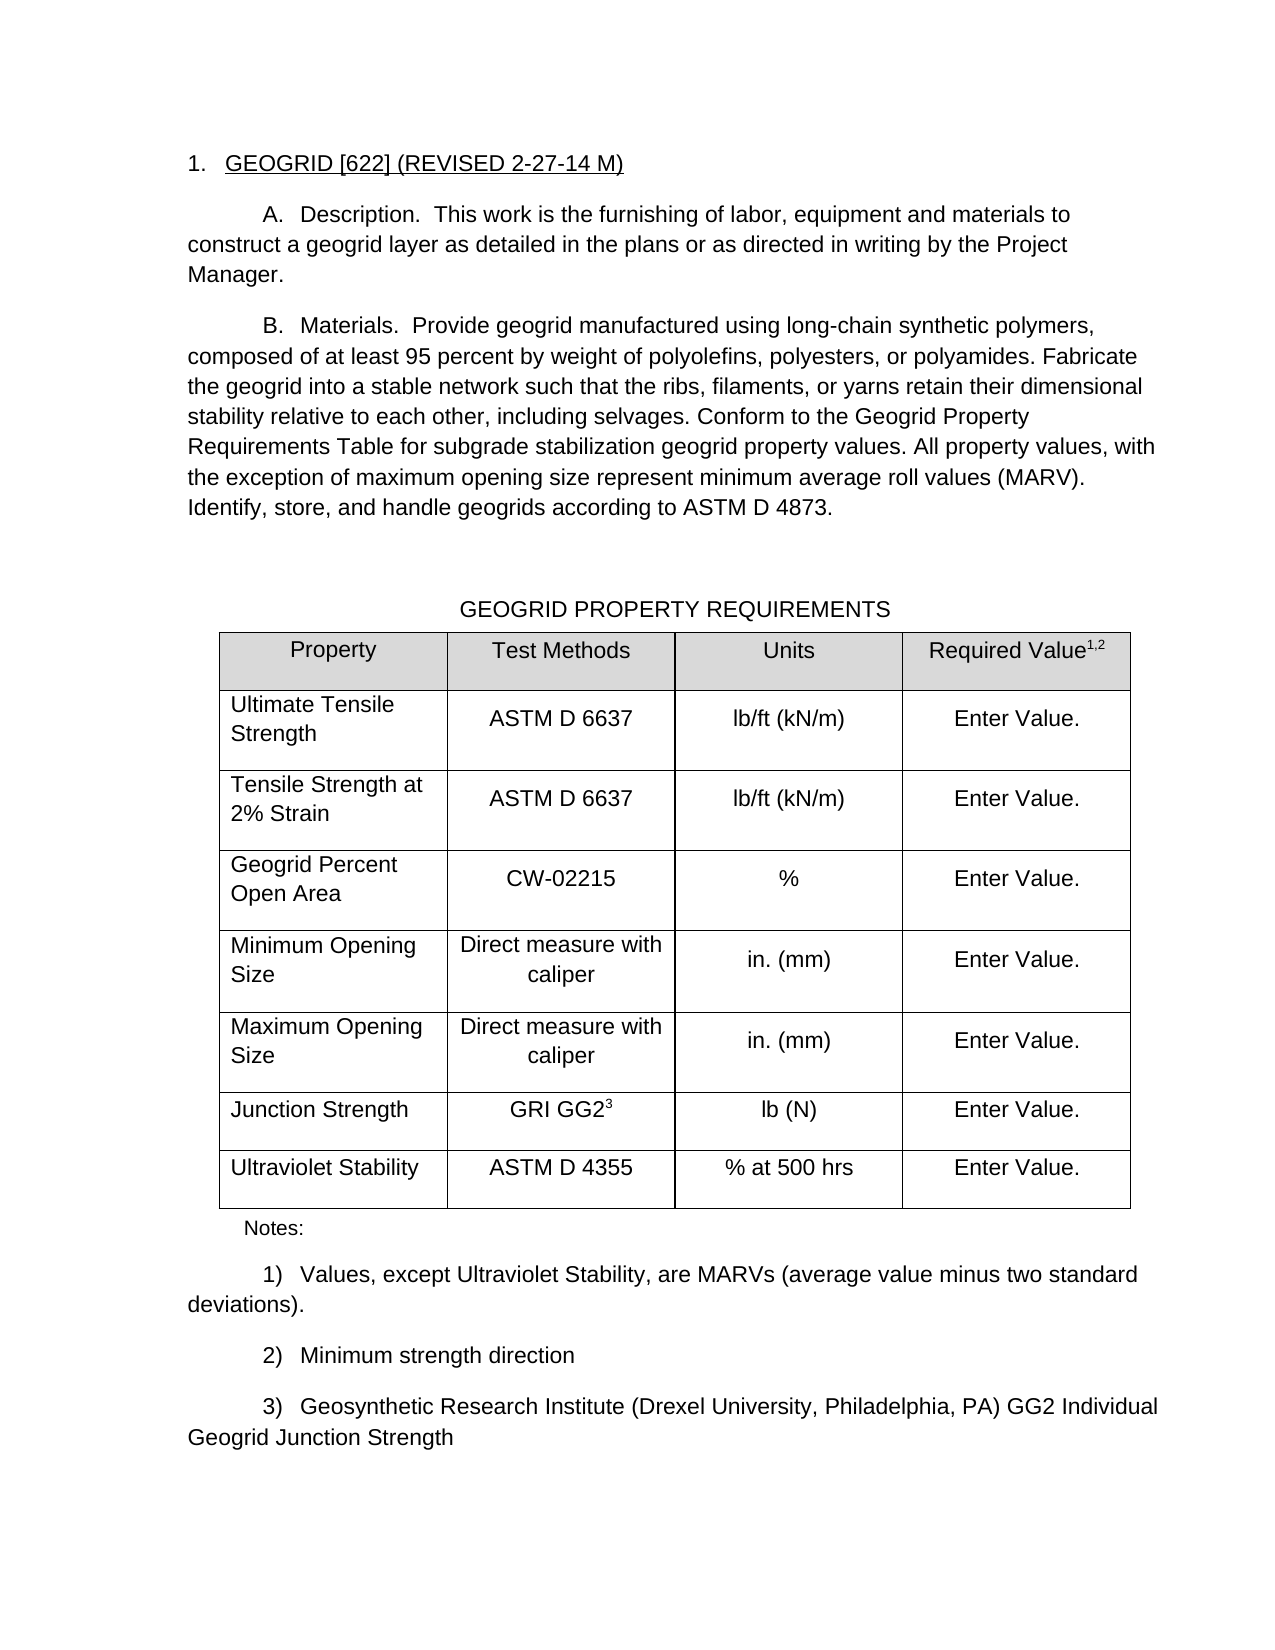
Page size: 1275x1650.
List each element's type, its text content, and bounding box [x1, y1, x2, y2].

table_header Required Value1,2 [903, 633, 1130, 690]
table_cell Minimum Opening Size [220, 931, 447, 1012]
table_cell % [676, 851, 902, 930]
table_cell Junction Strength [220, 1093, 447, 1150]
table_cell ASTM D 4355 [448, 1151, 674, 1208]
table_cell lb/ft (kN/m) [676, 691, 902, 770]
text Description. This work is the furnishing of labor, equipment and materials to construct a geogrid layer as detailed in the plans or as directed in writing by the Project Manager. [187, 201, 1162, 288]
table_cell lb/ft (kN/m) [676, 771, 902, 850]
table_cell Ultimate Tensile Strength [220, 691, 447, 770]
table_cell Ultraviolet Stability [220, 1151, 447, 1208]
table_cell ASTM D 6637 [448, 771, 674, 850]
table_cell lb (N) [676, 1093, 902, 1150]
table_cell in. (mm) [676, 1013, 902, 1092]
table_cell in. (mm) [676, 931, 902, 1012]
table_cell CW-02215 [448, 851, 674, 930]
table_cell Geogrid Percent Open Area [220, 851, 447, 930]
text Notes: [225, 1215, 1162, 1240]
text GEOGRID [622] (REVISED 2-27-14 M) [187, 150, 1162, 176]
table_cell ASTM D 6637 [448, 691, 674, 770]
text GEOGRID PROPERTY REQUIREMENTS [187, 596, 1162, 622]
table_cell Direct measure with caliper [448, 931, 674, 1012]
table_header Test Methods [448, 633, 674, 690]
text Materials. Provide geogrid manufactured using long-chain synthetic polymers, composed of at least 95 percent by weight of polyolefins, polyesters, or polyamides. Fabricate the geogrid into a stable network such that the ribs, filaments, or yarns retain their dimensional stability relative to each other, including selvages. Conform to the Geogrid Property Requirements Table for subgrade stabilization geogrid property values. All property values, with the exception of maximum opening size represent minimum average roll values (MARV). Identify, store, and handle geogrids according to ASTM D 4873. [187, 312, 1162, 520]
text Minimum strength direction [187, 1342, 1162, 1368]
text Geosynthetic Research Institute (Drexel University, Philadelphia, PA) GG2 Individual Geogrid Junction Strength [187, 1393, 1162, 1450]
table_cell % at 500 hrs [676, 1151, 902, 1208]
table_header Units [676, 633, 902, 690]
table_cell Tensile Strength at 2% Strain [220, 771, 447, 850]
table_cell Maximum Opening Size [220, 1013, 447, 1092]
table_header Property [220, 633, 447, 690]
table_cell Direct measure with caliper [448, 1013, 674, 1092]
table_cell GRI GG23 [448, 1093, 674, 1150]
text Values, except Ultraviolet Stability, are MARVs (average value minus two standard deviations). [187, 1261, 1162, 1317]
